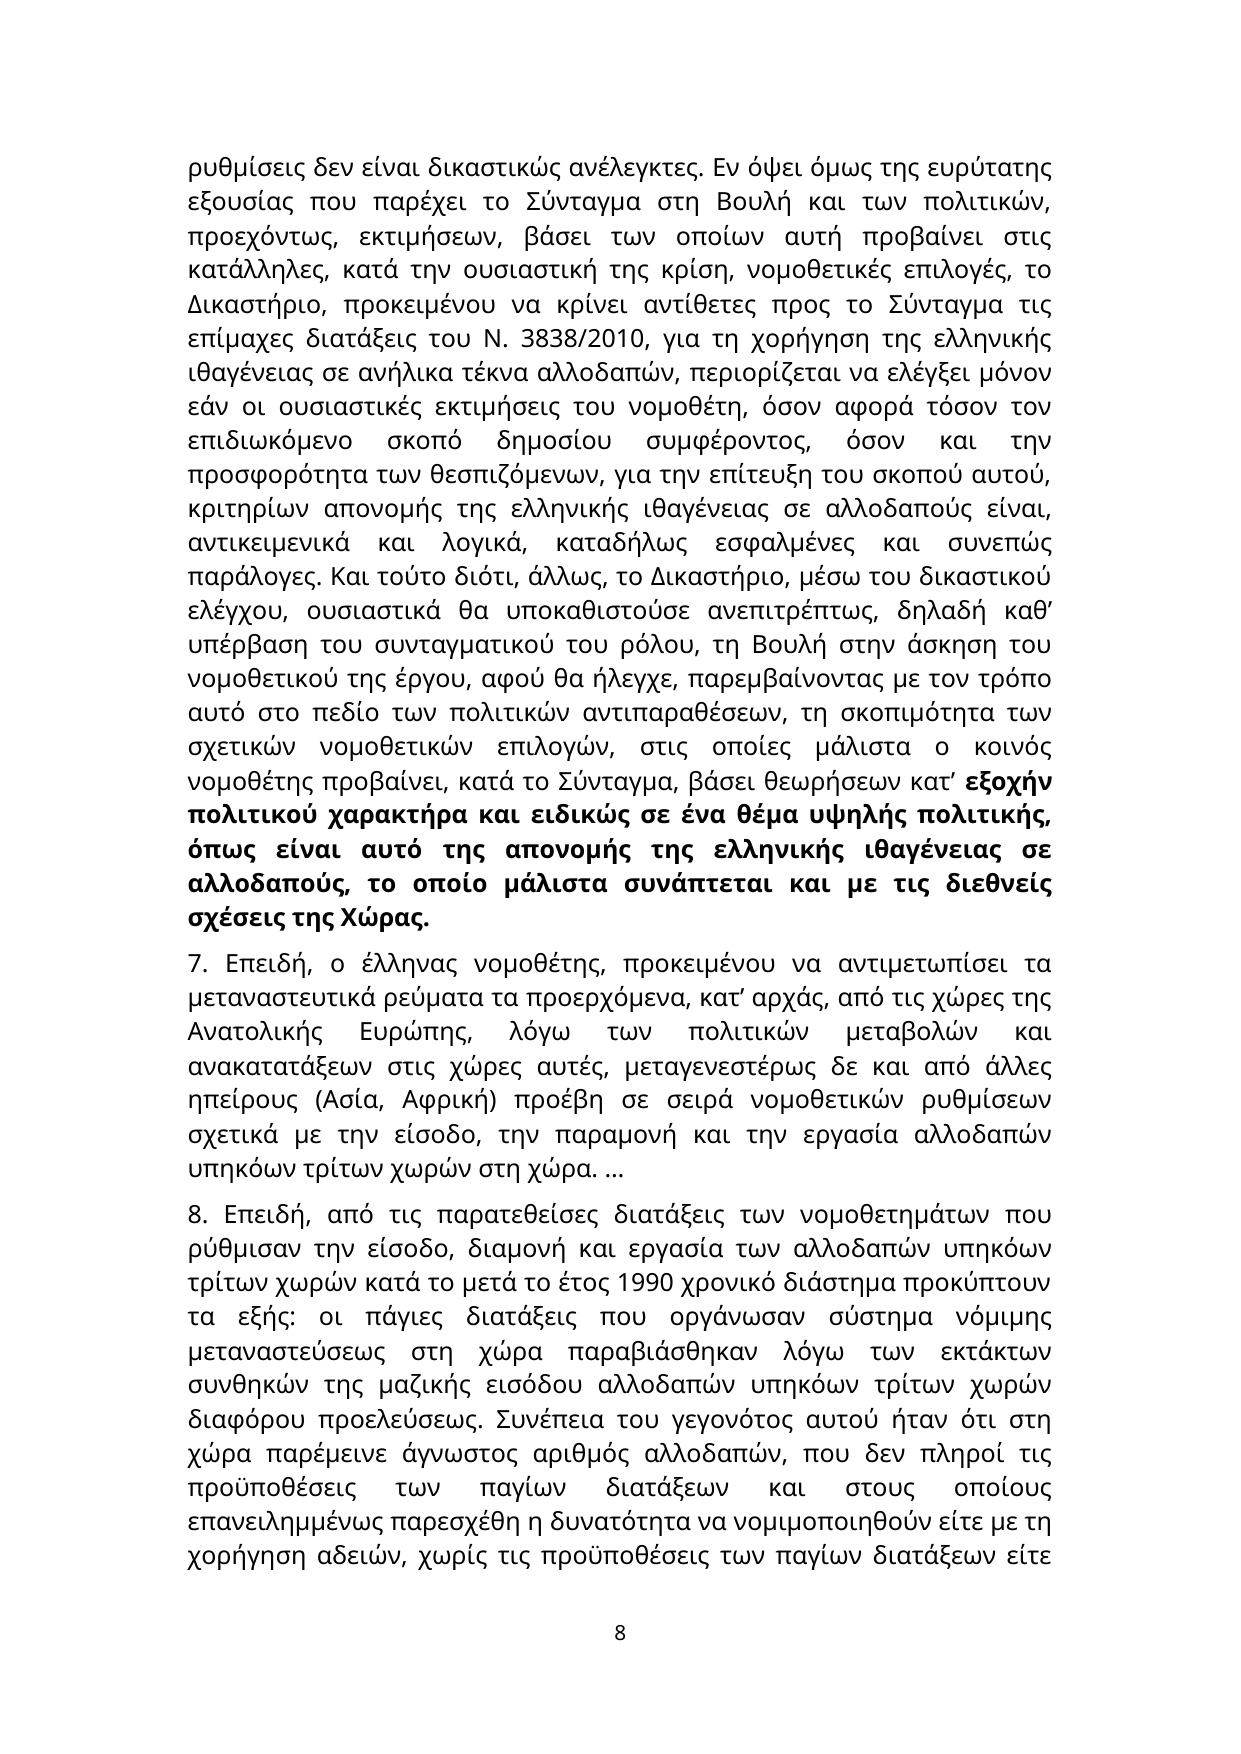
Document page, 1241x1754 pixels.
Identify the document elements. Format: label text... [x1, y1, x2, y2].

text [187, 1197, 1053, 1572]
text 7. Eπειδή, ο έλληνας νομοθέτης, προκειμένου να αντιμετωπίσει τα μεταναστευτικά ρεύματα τα προερχόμενα, κατ’ αρχάς, από τις χώρες της Ανατολικής Ευρώπης, λόγω των πολιτικών μεταβολών και ανακατατάξεων στις χώρες αυτές, μεταγενεστέρως δε και από άλλες ηπείρους (Ασία, Αφρική) προέβη σε σειρά νομοθετικών ρυθμίσεων σχετικά με την είσοδο, την παραμονή και την εργασία αλλοδαπών υπηκόων τρίτων χωρών στη χώρα. … [187, 946, 1053, 1184]
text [187, 150, 1053, 933]
